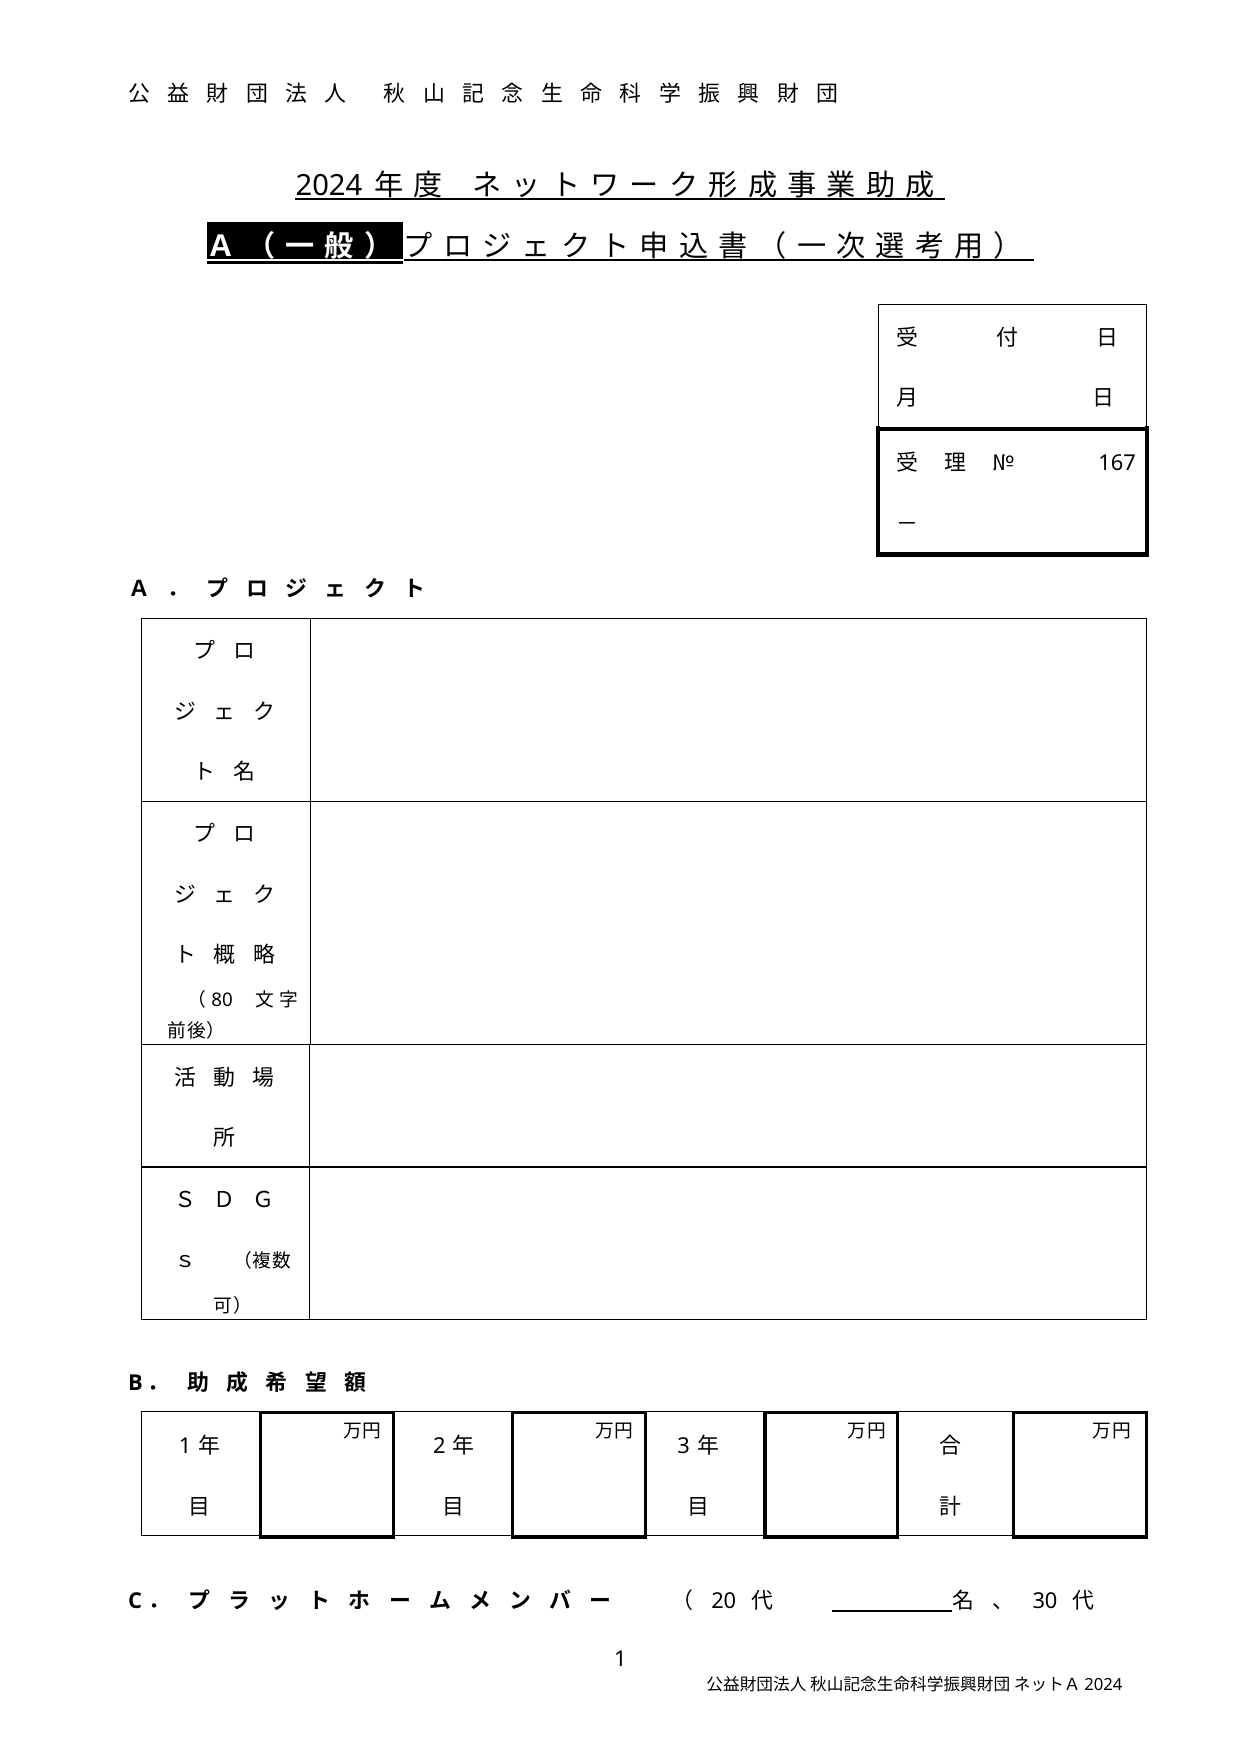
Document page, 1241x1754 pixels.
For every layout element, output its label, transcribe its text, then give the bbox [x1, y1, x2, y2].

table_cell [311, 802, 1146, 1044]
text Ａ（一般）プロジェクト申込書（一次選考用） [128, 213, 1112, 274]
table_header 万円 [1015, 1414, 1145, 1535]
table_cell [310, 1168, 1146, 1319]
table_header 2年目 [395, 1412, 511, 1535]
table_header [311, 619, 1146, 801]
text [128, 1569, 1112, 1629]
table_header 万円 [767, 1414, 896, 1535]
text 公益財団法人 秋山記念生命科学振興財団 [128, 62, 1112, 122]
table_header 万円 [262, 1414, 392, 1535]
table_cell [310, 1045, 1146, 1166]
table_header 合 計 [899, 1412, 1012, 1535]
table_cell 活動場所 [142, 1045, 309, 1166]
table_header 3年目 [647, 1412, 763, 1535]
table_header プロジェクト名 [142, 619, 310, 801]
text 2024年度 ネットワーク形成事業助成 [128, 152, 1112, 213]
table_cell 受理№ 167 － [880, 431, 1145, 552]
text B．助成希望額 [128, 1350, 1112, 1411]
table_cell プロジェクト概略 （80文字前後） [142, 802, 310, 1044]
table_header 1年目 [142, 1412, 259, 1535]
table_header 受付日 月 日 [879, 305, 1146, 426]
text Ａ．プロジェクト [128, 557, 1112, 618]
table_cell ＳＤＧｓ （複数可） [142, 1168, 309, 1319]
table_header 万円 [514, 1414, 644, 1535]
